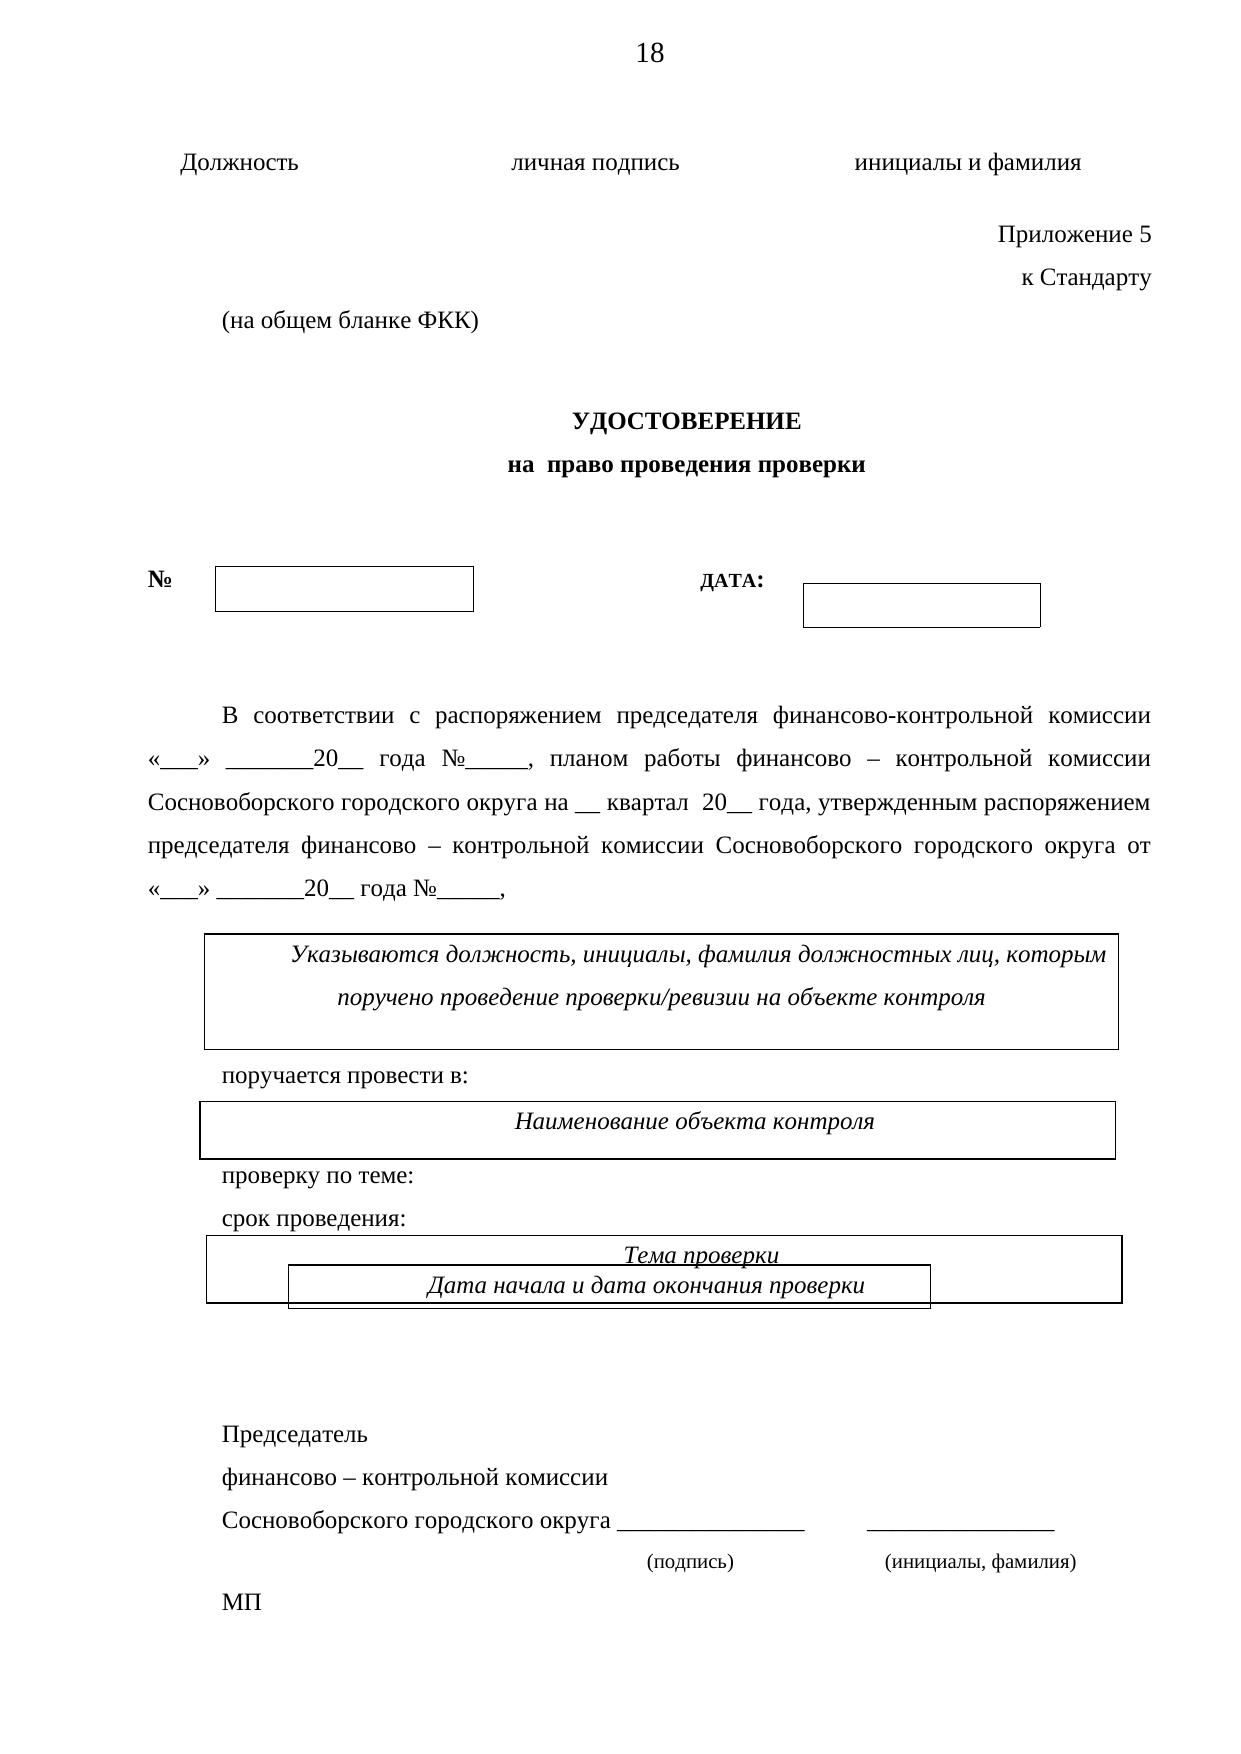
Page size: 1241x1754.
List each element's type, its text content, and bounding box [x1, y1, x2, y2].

text на право проведения проверки [148, 449, 1152, 478]
text Приложение 5 [148, 219, 1152, 247]
text проверку по теме: [148, 1103, 1187, 1189]
text Сосновоборского городского округа _______________ _______________ [148, 1505, 1187, 1534]
text Тема проверки [207, 1238, 1121, 1271]
text финансово – контрольной комиссии [148, 1462, 1187, 1491]
text № дата: [148, 564, 1152, 593]
text Председатель [148, 1419, 1187, 1448]
text срок проведения: [148, 1203, 1187, 1232]
text к Стандарту [148, 262, 1152, 291]
text В соответствии с распоряжением председателя финансово-контрольной комиссии «___» _______20__ года №_____, планом работы финансово – контрольной комиссии Сосновоборского городского округа на __ квартал 20__ года, утвержденным распоряжением председателя финансово – контрольной комиссии Сосновоборского городского округа от «___» _______20__ года №_____, [148, 700, 1152, 902]
text МП [148, 1587, 1187, 1616]
table_cell Должность личная подпись инициалы и фамилия [177, 118, 1181, 176]
text Наименование объекта контроля [201, 1104, 1115, 1137]
text Указываются должность, инициалы, фамилия должностных лиц, которым поручено проведение проверки/ревизии на объекте контроля [205, 937, 1118, 1013]
text Дата начала и дата окончания проверки [289, 1268, 930, 1301]
text поручается провести в: [148, 916, 1187, 1088]
text (подпись) (инициалы, фамилия) [148, 1548, 1187, 1573]
text УДОСТОВЕРЕНИЕ [148, 406, 1152, 434]
text (на общем бланке ФКК) [148, 305, 1152, 334]
